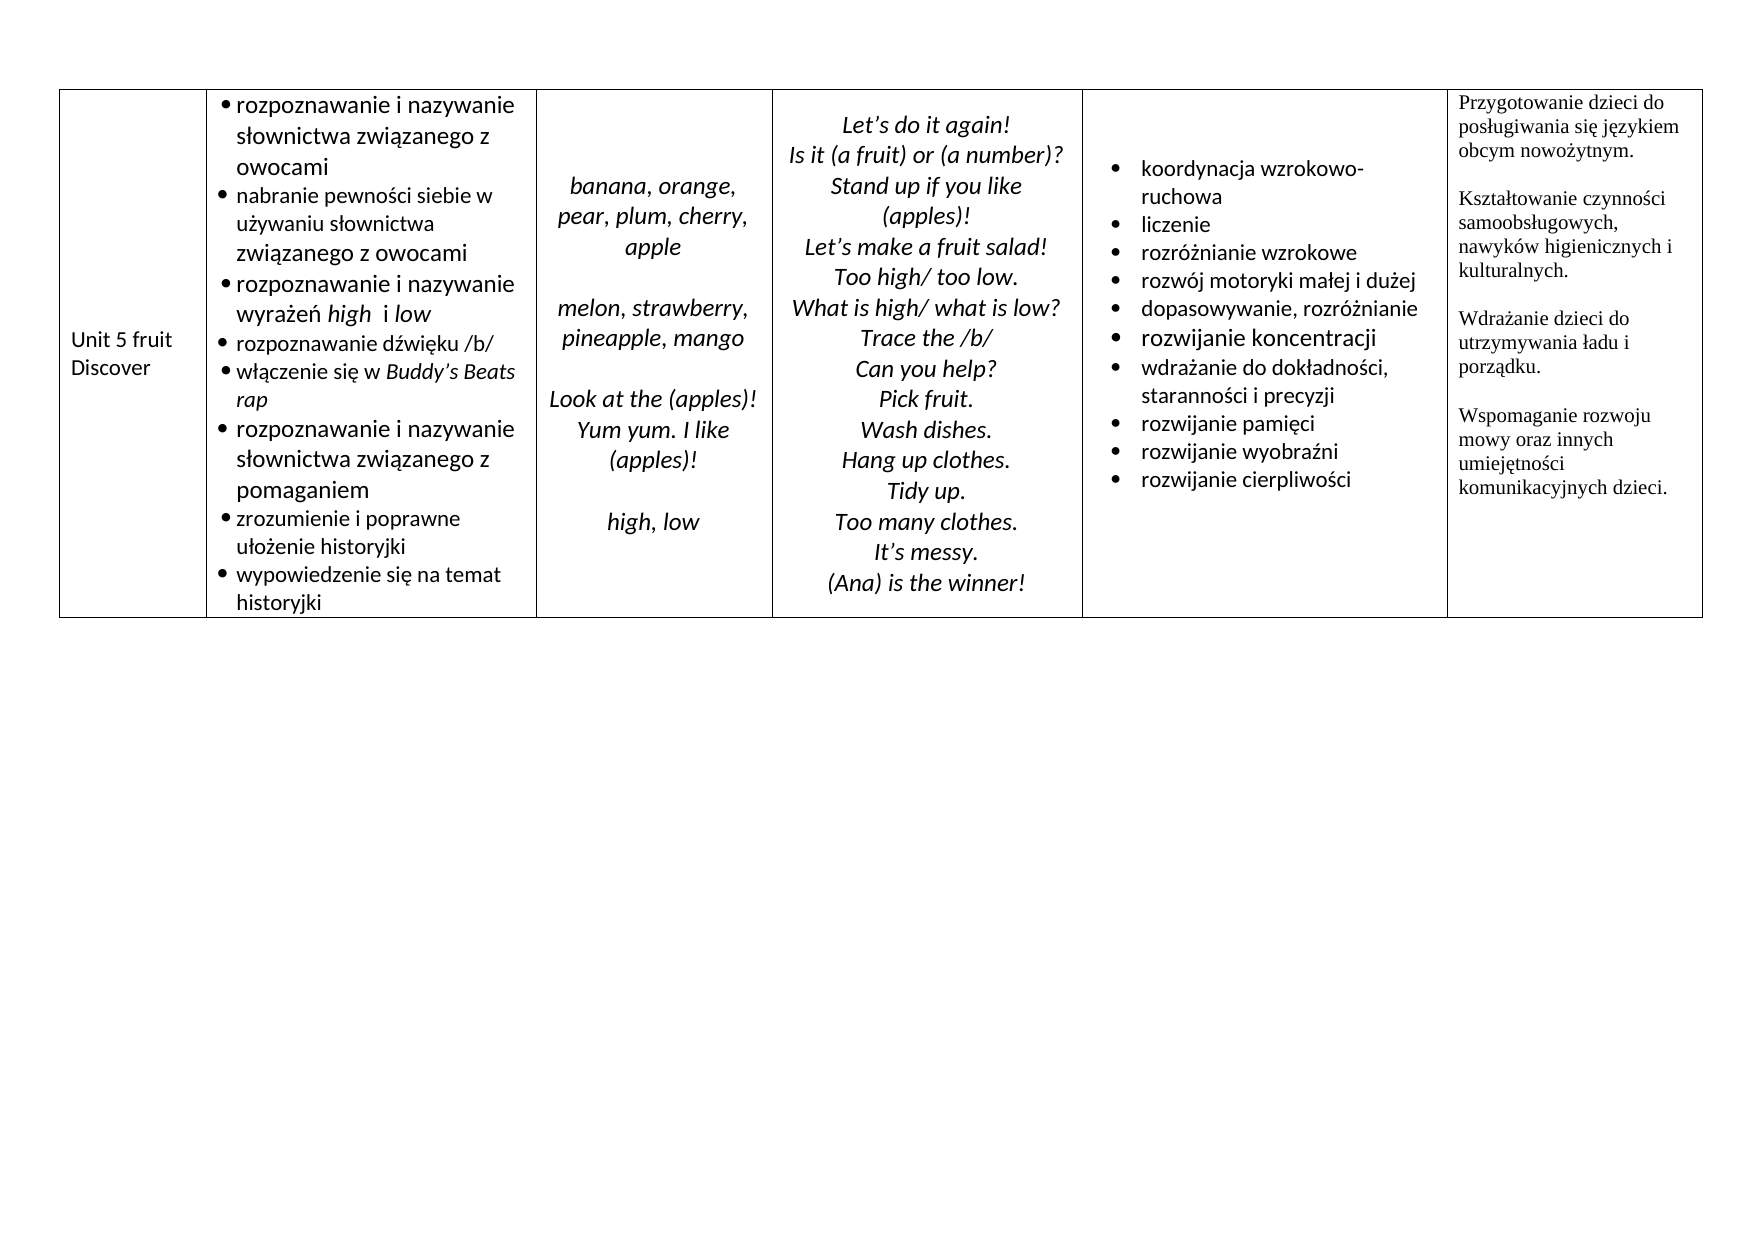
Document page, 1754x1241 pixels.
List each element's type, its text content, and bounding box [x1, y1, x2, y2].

table_cell Przygotowanie dzieci do posługiwania się językiem obcym nowożytnym. Kształtowanie czynności samoobsługowych, nawyków higienicznych i kulturalnych. Wdrażanie dzieci do utrzymywania ładu i porządku. Wspomaganie rozwoju mowy oraz innych umiejętności komunikacyjnych dzieci. [1448, 90, 1702, 617]
table_cell rozpoznawanie i nazywanie słownictwa związanego z owocami nabranie pewności siebie w używaniu słownictwa związanego z owocami rozpoznawanie i nazywanie wyrażeń high i low rozpoznawanie dźwięku /b/ włączenie się w Buddy’s Beats rap rozpoznawanie i nazywanie słownictwa związanego z pomaganiem zrozumienie i poprawne ułożenie historyjki wypowiedzenie się na temat historyjki [207, 90, 536, 617]
table_cell Unit 5 fruit Discover [60, 90, 206, 617]
table_cell koordynacja wzrokowo-ruchowa liczenie rozróżnianie wzrokowe rozwój motoryki małej i dużej dopasowywanie, rozróżnianie rozwijanie koncentracji wdrażanie do dokładności, staranności i precyzji rozwijanie pamięci rozwijanie wyobraźni rozwijanie cierpliwości [1083, 90, 1447, 617]
table_cell banana, orange, pear, plum, cherry, apple melon, strawberry, pineapple, mango Look at the (apples)! Yum yum. I like (apples)! high, low [537, 90, 772, 617]
table_cell Let’s do it again! Is it (a fruit) or (a number)? Stand up if you like (apples)! Let’s make a fruit salad! Too high/ too low. What is high/ what is low? Trace the /b/ Can you help? Pick fruit. Wash dishes. Hang up clothes. Tidy up. Too many clothes. It’s messy. (Ana) is the winner! [773, 90, 1082, 617]
